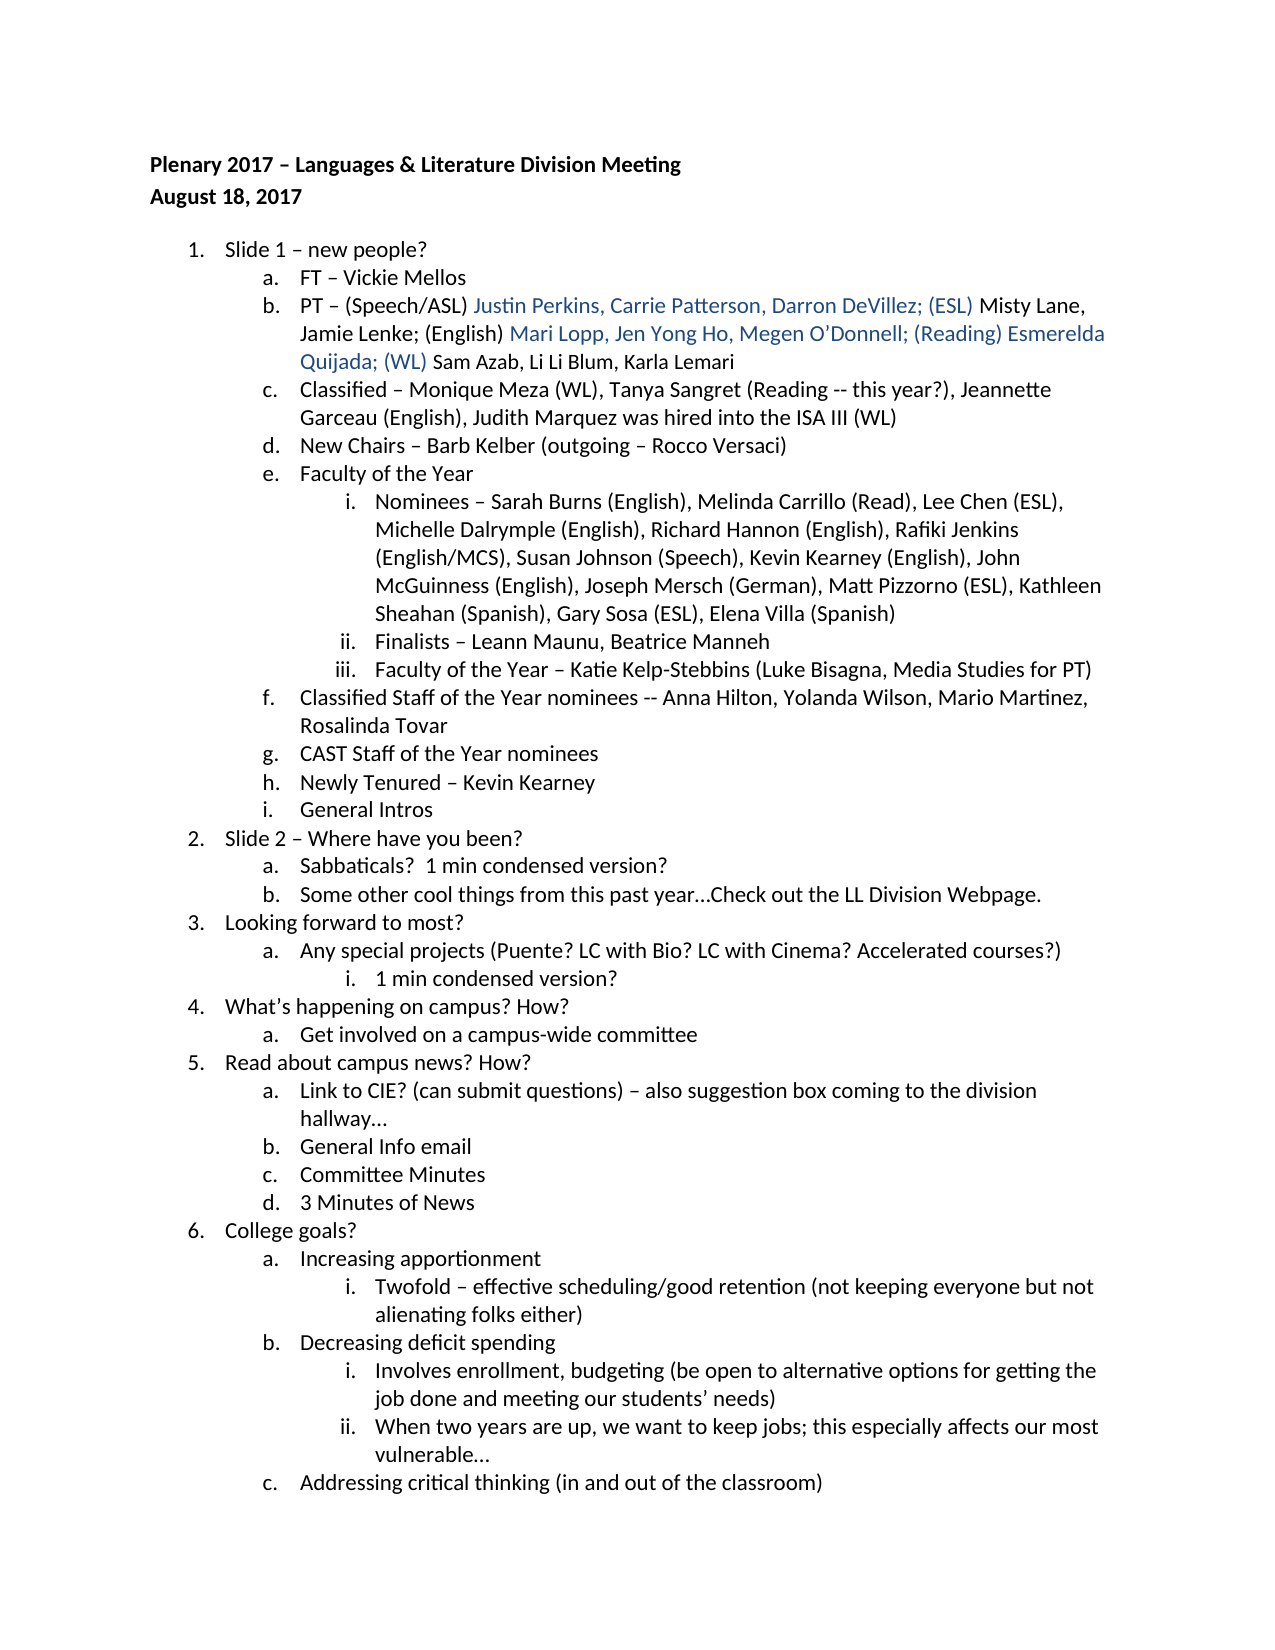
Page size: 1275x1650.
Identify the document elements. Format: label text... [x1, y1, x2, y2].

list Get involved on a campus-wide committee [262, 1020, 1125, 1048]
list Slide 1 – new people? [187, 235, 1125, 263]
list Involves enrollment, budgeting (be open to alternative options for getting the job done and meeting our students’ needs) [356, 1356, 1125, 1412]
list Read about campus news? How? [187, 1048, 1125, 1076]
list Link to CIE? (can submit questions) – also suggestion box coming to the division hallway… [262, 1076, 1125, 1132]
list New Chairs – Barb Kelber (outgoing – Rocco Versaci) [262, 431, 1125, 459]
list CAST Staff of the Year nominees [262, 739, 1125, 768]
list Addressing critical thinking (in and out of the classroom) [262, 1468, 1125, 1496]
list Sabbaticals? 1 min condensed version? [262, 852, 1125, 880]
list 3 Minutes of News [262, 1188, 1125, 1216]
list Decreasing deficit spending [262, 1328, 1125, 1356]
list Faculty of the Year [262, 459, 1125, 487]
list College goals? [187, 1216, 1125, 1244]
list Some other cool things from this past year…Check out the LL Division Webpage. [262, 880, 1125, 908]
list Any special projects (Puente? LC with Bio? LC with Cinema? Accelerated courses?) [262, 936, 1125, 964]
list Classified – Monique Meza (WL), Tanya Sangret (Reading -- this year?), Jeannette Garceau (English), Judith Marquez was hired into the ISA III (WL) [262, 375, 1125, 431]
text Plenary 2017 – Languages & Literature Division Meeting August 18, 2017 [150, 150, 1125, 210]
list Finalists – Leann Maunu, Beatrice Manneh [356, 627, 1125, 656]
list FT – Vickie Mellos [262, 263, 1125, 291]
list Nominees – Sarah Burns (English), Melinda Carrillo (Read), Lee Chen (ESL), Michelle Dalrymple (English), Richard Hannon (English), Rafiki Jenkins (English/MCS), Susan Johnson (Speech), Kevin Kearney (English), John McGuinness (English), Joseph Mersch (German), Matt Pizzorno (ESL), Kathleen Sheahan (Spanish), Gary Sosa (ESL), Elena Villa (Spanish) [356, 487, 1125, 627]
list Newly Tenured – Kevin Kearney [262, 768, 1125, 796]
list Looking forward to most? [187, 908, 1125, 936]
list Increasing apportionment [262, 1244, 1125, 1272]
list Slide 2 – Where have you been? [187, 824, 1125, 852]
list What’s happening on campus? How? [187, 992, 1125, 1020]
list General Intros [262, 796, 1125, 824]
list When two years are up, we want to keep jobs; this especially affects our most vulnerable… [356, 1412, 1125, 1468]
list Twofold – effective scheduling/good retention (not keeping everyone but not alienating folks either) [356, 1272, 1125, 1328]
list PT – (Speech/ASL) Justin Perkins, Carrie Patterson, Darron DeVillez; (ESL) Misty Lane, Jamie Lenke; (English) Mari Lopp, Jen Yong Ho, Megen O’Donnell; (Reading) Esmerelda Quijada; (WL) Sam Azab, Li Li Blum, Karla Lemari [262, 291, 1125, 375]
list Committee Minutes [262, 1160, 1125, 1188]
list 1 min condensed version? [356, 964, 1125, 992]
list General Info email [262, 1132, 1125, 1160]
list Classified Staff of the Year nominees -- Anna Hilton, Yolanda Wilson, Mario Martinez, Rosalinda Tovar [262, 683, 1125, 739]
list Faculty of the Year – Katie Kelp-Stebbins (Luke Bisagna, Media Studies for PT) [356, 656, 1125, 683]
